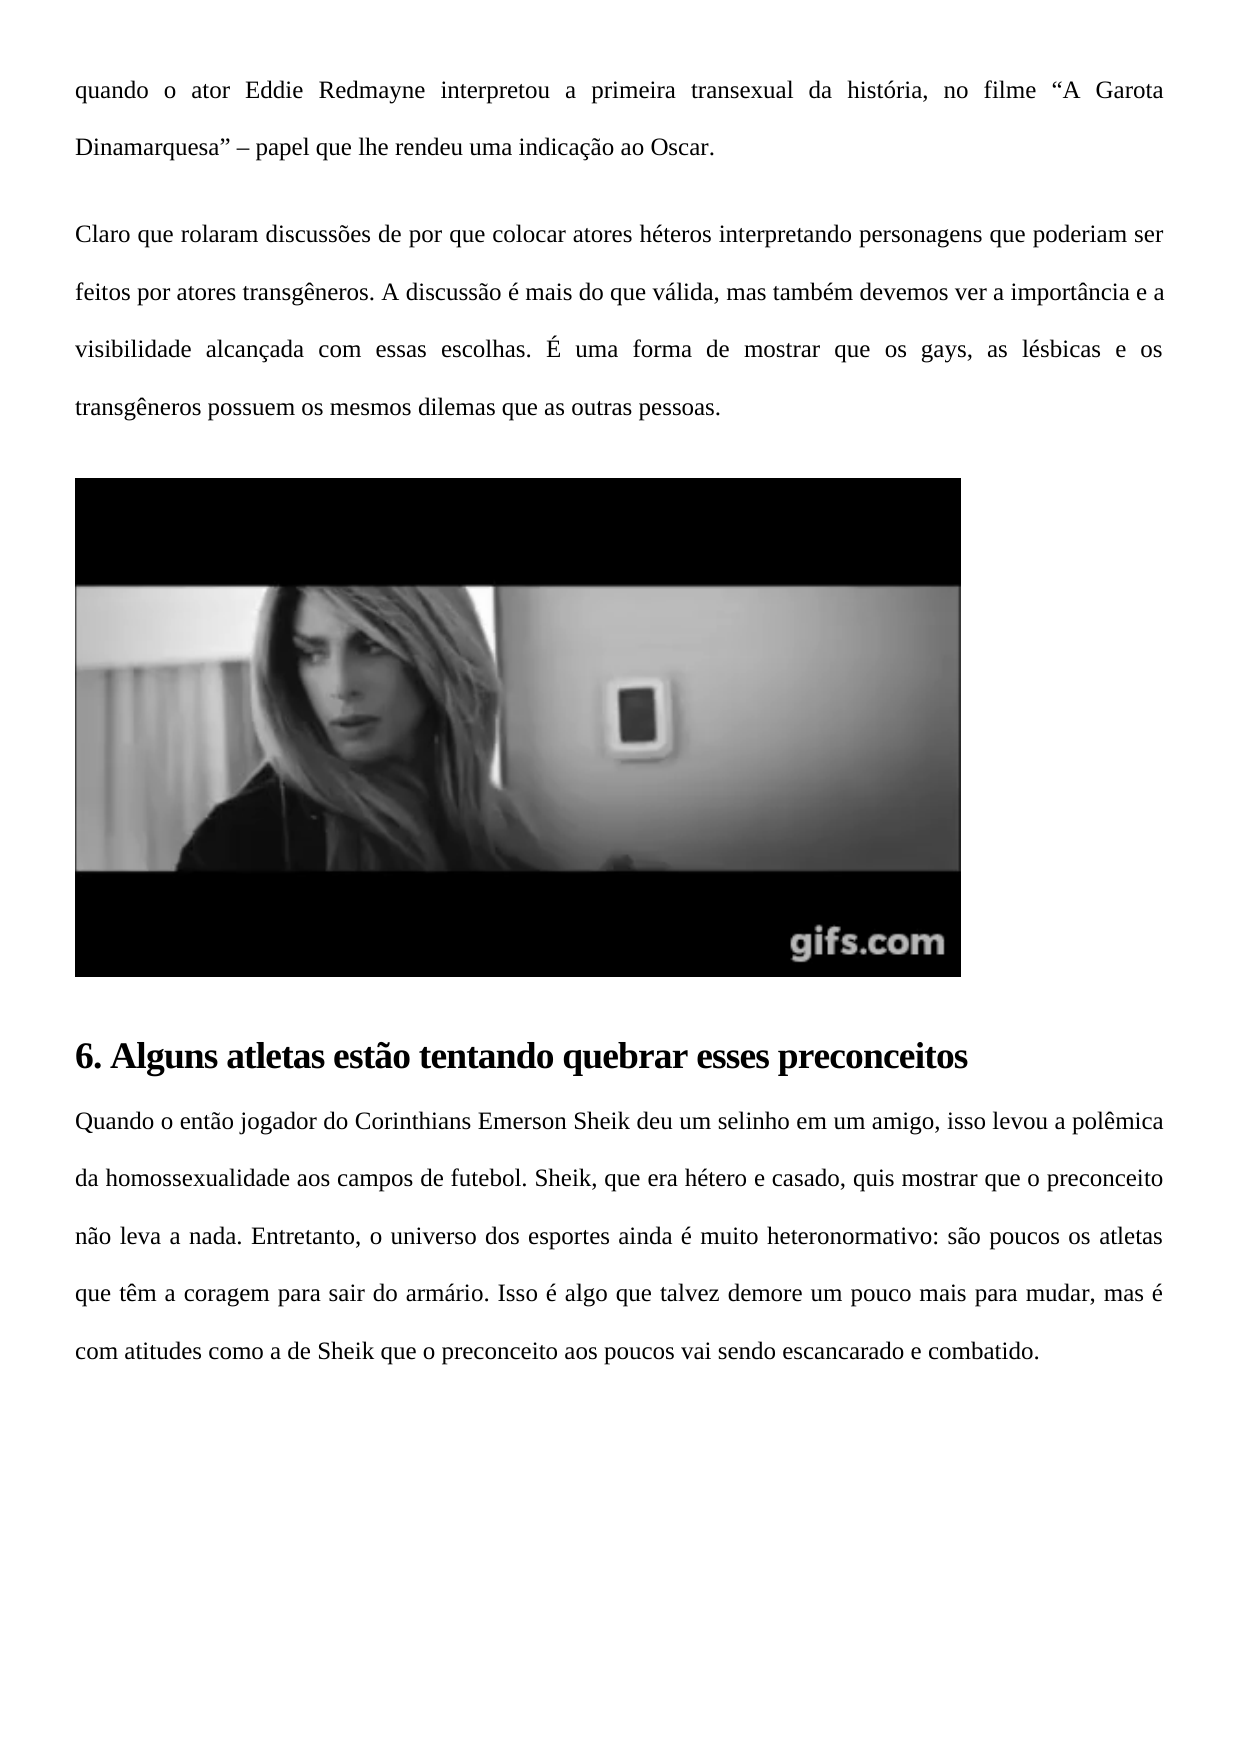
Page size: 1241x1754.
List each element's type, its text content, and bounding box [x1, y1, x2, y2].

picture [75, 478, 961, 977]
text Claro que rolaram discussões de por que colocar atores héteros interpretando personagens que poderiam ser feitos por atores transgêneros. A discussão é mais do que válida, mas também devemos ver a importância e a visibilidade alcançada com essas escolhas. É uma forma de mostrar que os gays, as lésbicas e os transgêneros possuem os mesmos dilemas que as outras pessoas. [75, 219, 1165, 420]
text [75, 75, 1165, 161]
text Quando o então jogador do Corinthians Emerson Sheik deu um selinho em um amigo, isso levou a polêmica da homossexualidade aos campos de futebol. Sheik, que era hétero e casado, quis mostrar que o preconceito não leva a nada. Entretanto, o universo dos esportes ainda é muito heteronormativo: são poucos os atletas que têm a coragem para sair do armário. Isso é algo que talvez demore um pouco mais para mudar, mas é com atitudes como a de Sheik que o preconceito aos poucos vai sendo escancarado e combatido. [75, 1106, 1165, 1364]
text 6. Alguns atletas estão tentando quebrar esses preconceitos [75, 1033, 1165, 1077]
